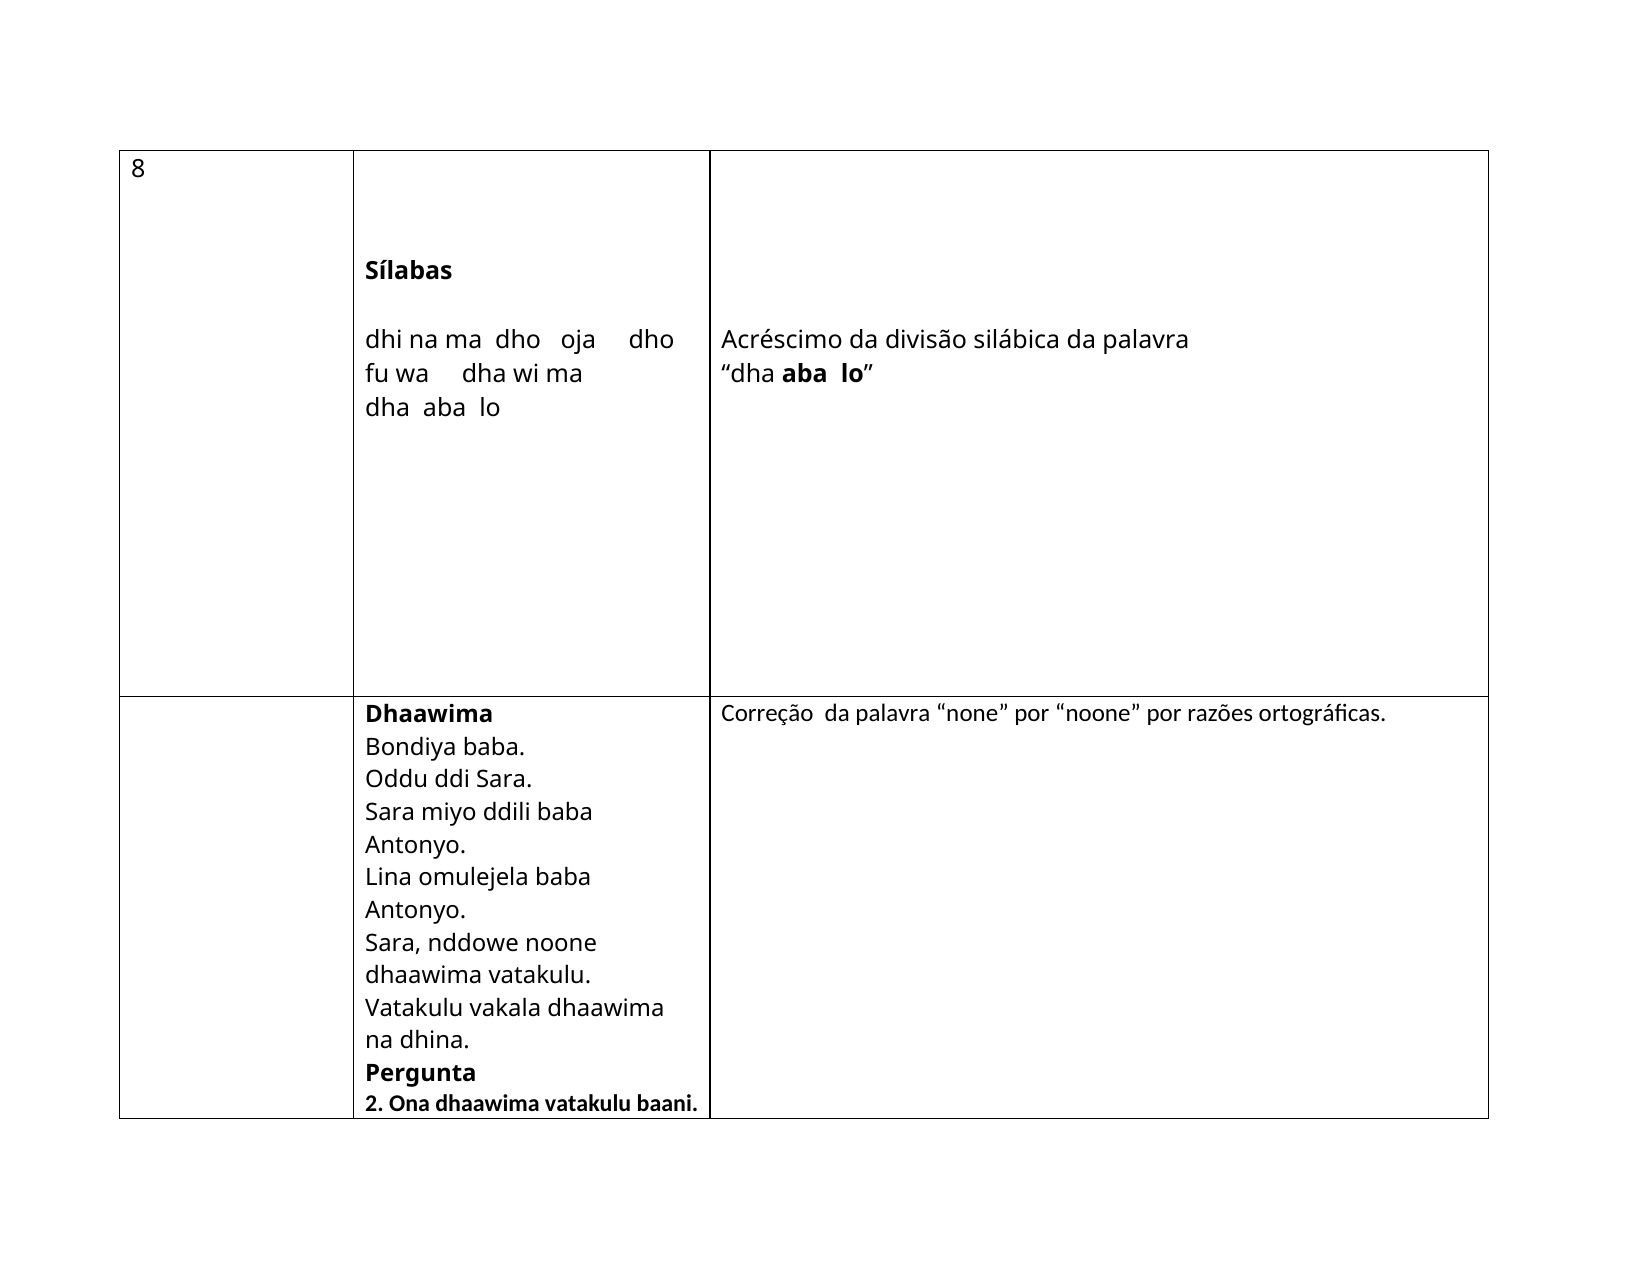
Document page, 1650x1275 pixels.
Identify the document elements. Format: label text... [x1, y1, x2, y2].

table_cell [120, 697, 353, 1118]
table_cell Sílabas dhi na ma dho oja dho fu wa dha wi ma dha aba lo [354, 151, 709, 696]
table_cell Acréscimo da divisão silábica da palavra “dha aba lo” [711, 151, 1488, 696]
table_cell Correção da palavra “none” por “noone” por razões ortográficas. [711, 697, 1488, 1118]
table_cell Dhaawima Bondiya baba. Oddu ddi Sara. Sara miyo ddili baba Antonyo. Lina omulejela baba Antonyo. Sara, nddowe noone dhaawima vatakulu. Vatakulu vakala dhaawima na dhina. Pergunta 2. Ona dhaawima vatakulu baani. [354, 697, 709, 1118]
table_cell 8 [120, 151, 353, 696]
